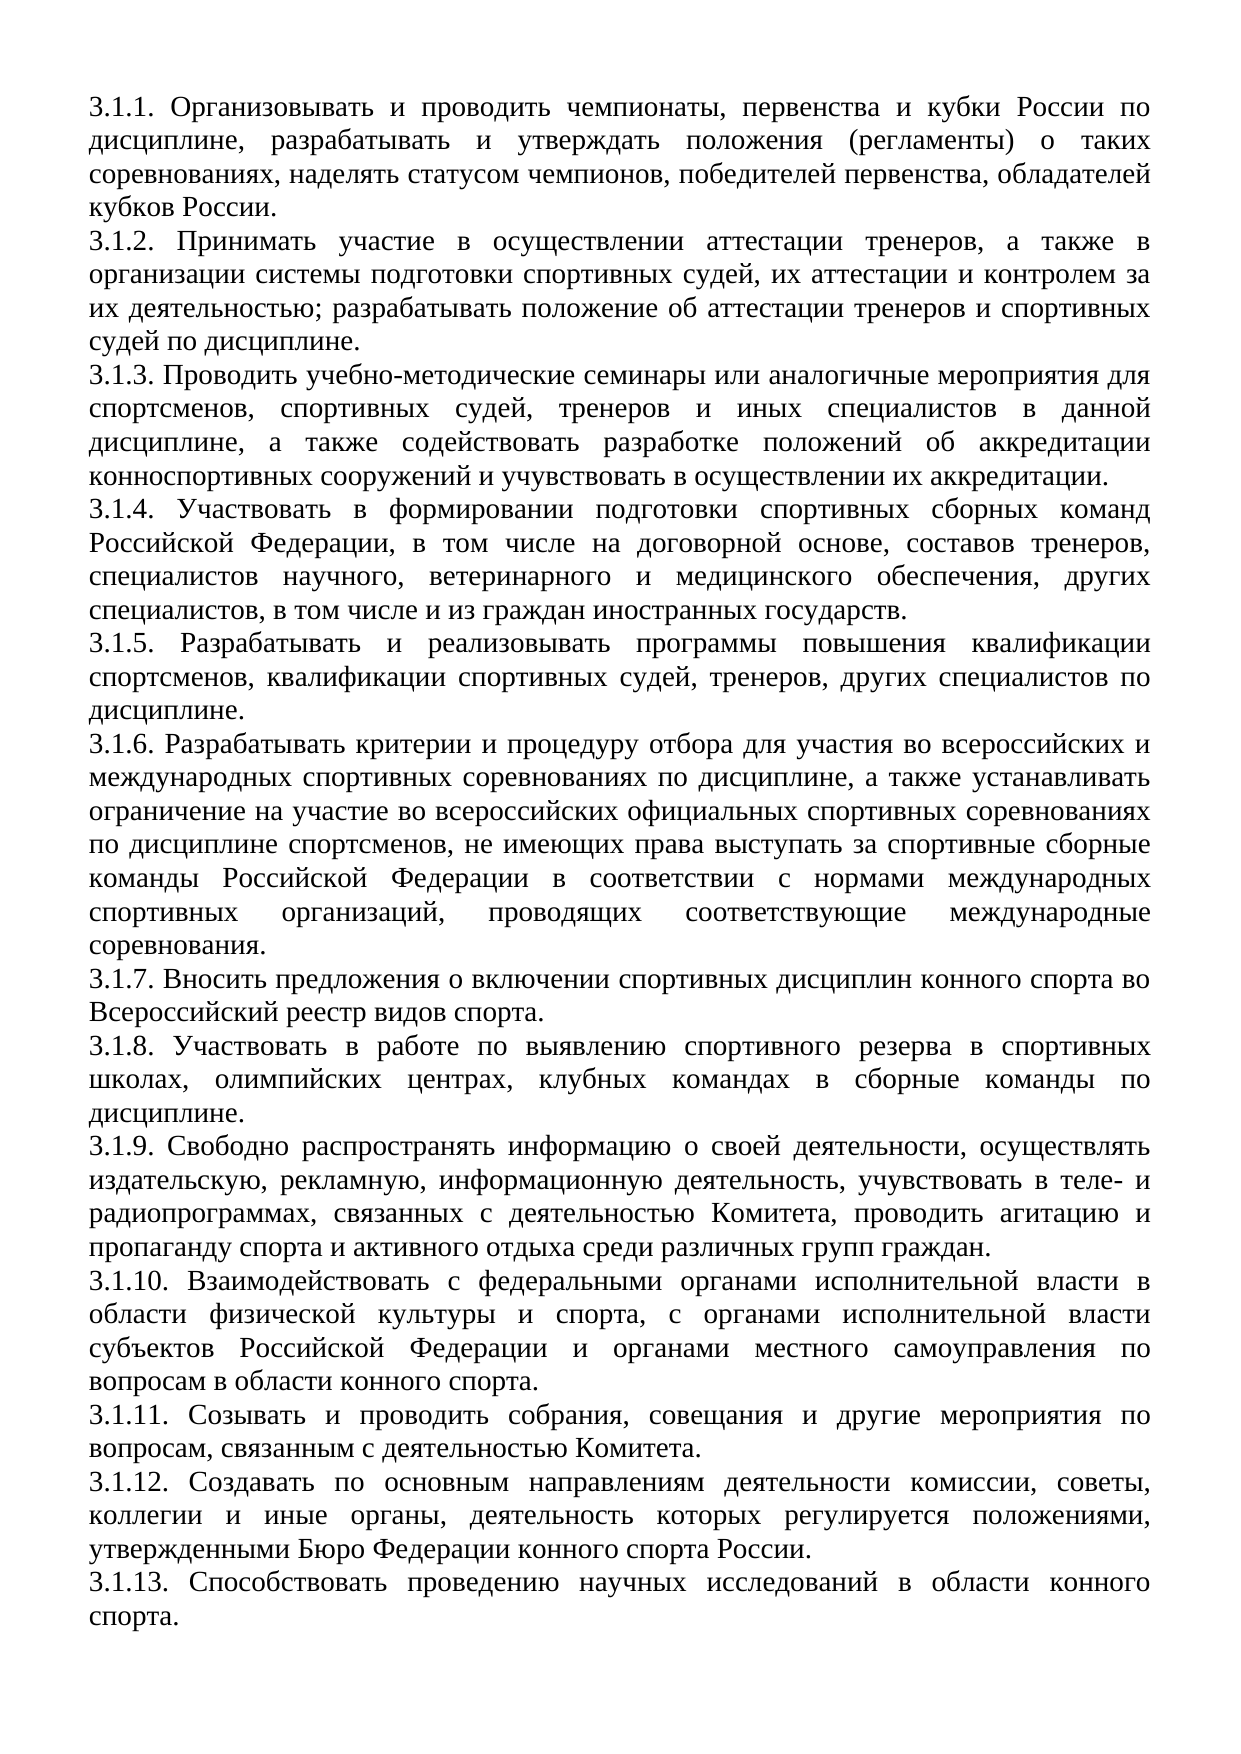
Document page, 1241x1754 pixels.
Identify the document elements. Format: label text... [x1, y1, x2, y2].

text 3.1.13. Способствовать проведению научных исследований в области конного спорта. [89, 1564, 1152, 1632]
text 3.1.4. Участвовать в формировании подготовки спортивных сборных команд Российской Федерации, в том числе на договорной основе, составов тренеров, специалистов научного, ветеринарного и медицинского обеспечения, других специалистов, в том числе и из граждан иностранных государств. [89, 491, 1152, 625]
text 3.1.3. Проводить учебно-методические семинары или аналогичные мероприятия для спортсменов, спортивных судей, тренеров и иных специалистов в данной дисциплине, а также содействовать разработке положений об аккредитации конноспортивных сооружений и учувствовать в осуществлении их аккредитации. [89, 357, 1152, 491]
text 3.1.9. Свободно распространять информацию о своей деятельности, осуществлять издательскую, рекламную, информационную деятельность, учувствовать в теле- и радиопрограммах, связанных с деятельностью Комитета, проводить агитацию и пропаганду спорта и активного отдыха среди различных групп граждан. [89, 1128, 1152, 1263]
text 3.1.11. Созывать и проводить собрания, совещания и другие мероприятия по вопросам, связанным с деятельностью Комитета. [89, 1397, 1152, 1464]
text 3.1.8. Участвовать в работе по выявлению спортивного резерва в спортивных школах, олимпийских центрах, клубных командах в сборные команды по дисциплине. [89, 1028, 1152, 1128]
text 3.1.2. Принимать участие в осуществлении аттестации тренеров, а также в организации системы подготовки спортивных судей, их аттестации и контролем за их деятельностью; разрабатывать положение об аттестации тренеров и спортивных судей по дисциплине. [89, 223, 1152, 357]
text 3.1.6. Разрабатывать критерии и процедуру отбора для участия во всероссийских и международных спортивных соревнованиях по дисциплине, а также устанавливать ограничение на участие во всероссийских официальных спортивных соревнованиях по дисциплине спортсменов, не имеющих права выступать за спортивные сборные команды Российской Федерации в соответствии с нормами международных спортивных организаций, проводящих соответствующие международные соревнования. [89, 726, 1152, 961]
text 3.1.10. Взаимодействовать с федеральными органами исполнительной власти в области физической культуры и спорта, с органами исполнительной власти субъектов Российской Федерации и органами местного самоуправления по вопросам в области конного спорта. [89, 1263, 1152, 1397]
text 3.1.12. Создавать по основным направлениям деятельности комиссии, советы, коллегии и иные органы, деятельность которых регулируется положениями, утвержденными Бюро Федерации конного спорта России. [89, 1464, 1152, 1564]
text 3.1.5. Разрабатывать и реализовывать программы повышения квалификации спортсменов, квалификации спортивных судей, тренеров, других специалистов по дисциплине. [89, 625, 1152, 726]
text 3.1.1. Организовывать и проводить чемпионаты, первенства и кубки России по дисциплине, разрабатывать и утверждать положения (регламенты) о таких соревнованиях, наделять статусом чемпионов, победителей первенства, обладателей кубков России. [89, 89, 1152, 223]
text 3.1.7. Вносить предложения о включении спортивных дисциплин конного спорта во Всероссийский реестр видов спорта. [89, 961, 1152, 1028]
